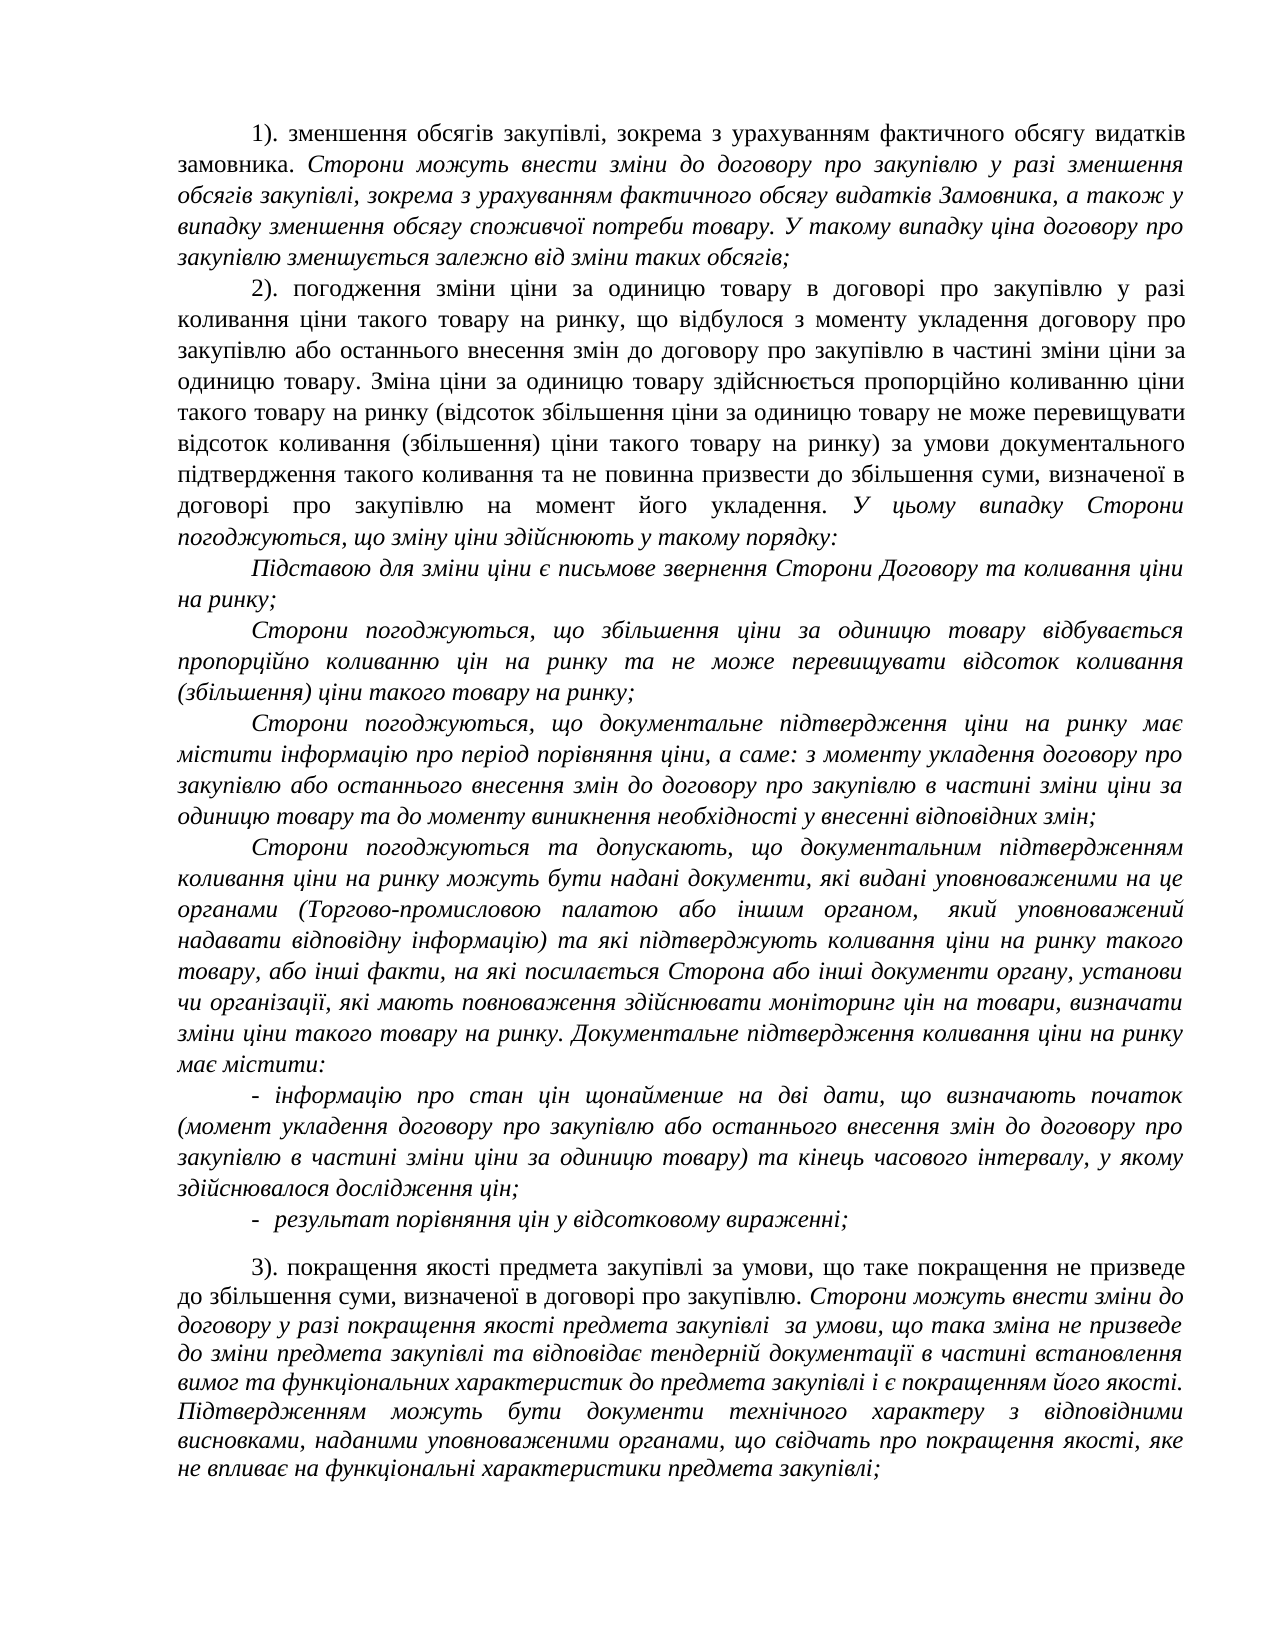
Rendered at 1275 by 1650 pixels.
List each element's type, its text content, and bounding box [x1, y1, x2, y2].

text 1). зменшення обсягів закупівлі, зокрема з урахуванням фактичного обсягу видатків замовника. Сторони можуть внести зміни до договору про закупівлю у разі зменшення обсягів закупівлі, зокрема з урахуванням фактичного обсягу видатків Замовника, а також у випадку зменшення обсягу споживчої потреби товару. У такому випадку ціна договору про закупівлю зменшується залежно від зміни таких обсягів; [177, 118, 1186, 271]
text - результат порівняння цін у відсотковому вираженні; [177, 1204, 1186, 1233]
text 2). погодження зміни ціни за одиницю товару в договорі про закупівлю у разі коливання ціни такого товару на ринку, що відбулося з моменту укладення договору про закупівлю або останнього внесення змін до договору про закупівлю в частині зміни ціни за одиницю товару. Зміна ціни за одиницю товару здійснюється пропорційно коливанню ціни такого товару на ринку (відсоток збільшення ціни за одиницю товару не може перевищувати відсоток коливання (збільшення) ціни такого товару на ринку) за умови документального підтвердження такого коливання та не повинна призвести до збільшення суми, визначеної в договорі про закупівлю на момент його укладення. У цьому випадку Сторони погоджуються, що зміну ціни здійснюють у такому порядку: [177, 488, 1186, 550]
text Підставою для зміни ціни є письмове звернення Сторони Договору та коливання ціни на ринку; [177, 553, 1186, 612]
text - інформацію про стан цін щонайменше на дві дати, що визначають початок (момент укладення договору про закупівлю або останнього внесення змін до договору про закупівлю в частині зміни ціни за одиницю товару) та кінець часового інтервалу, у якому здійснювалося дослідження цін; [177, 1080, 1186, 1202]
text Сторони погоджуються, що збільшення ціни за одиницю товару відбувається пропорційно коливанню цін на ринку та не може перевищувати відсоток коливання (збільшення) ціни такого товару на ринку; [177, 615, 1186, 706]
text Сторони погоджуються, що документальне підтвердження ціни на ринку має містити інформацію про період порівняння ціни, а саме: з моменту укладення договору про закупівлю або останнього внесення змін до договору про закупівлю в частині зміни ціни за одиницю товару та до моменту виникнення необхідності у внесенні відповідних змін; [177, 708, 1186, 830]
text 3). покращення якості предмета закупівлі за умови, що таке покращення не призведе до збільшення суми, визначеної в договорі про закупівлю. Сторони можуть внести зміни до договору у разі покращення якості предмета закупівлі за умови, що така зміна не призведе до зміни предмета закупівлі та відповідає тендерній документації в частині встановлення вимог та функціональних характеристик до предмета закупівлі і є покращенням його якості. Підтвердженням можуть бути документи технічного характеру з відповідними висновками, наданими уповноваженими органами, що свідчать про покращення якості, яке не впливає на функціональні характеристики предмета закупівлі; [177, 1252, 1186, 1482]
text Сторони погоджуються та допускають, що документальним підтвердженням коливання ціни на ринку можуть бути надані документи, які видані уповноваженими на це органами (Торгово-промисловою палатою або іншим органом, який уповноважений надавати відповідну інформацію) та які підтверджують коливання ціни на ринку такого товару, або інші факти, на які посилається Сторона або інші документи органу, установи чи організації, які мають повноваження здійснювати моніторинг цін на товари, визначати зміни ціни такого товару на ринку. Документальне підтвердження коливання ціни на ринку має містити: [177, 832, 1186, 1078]
